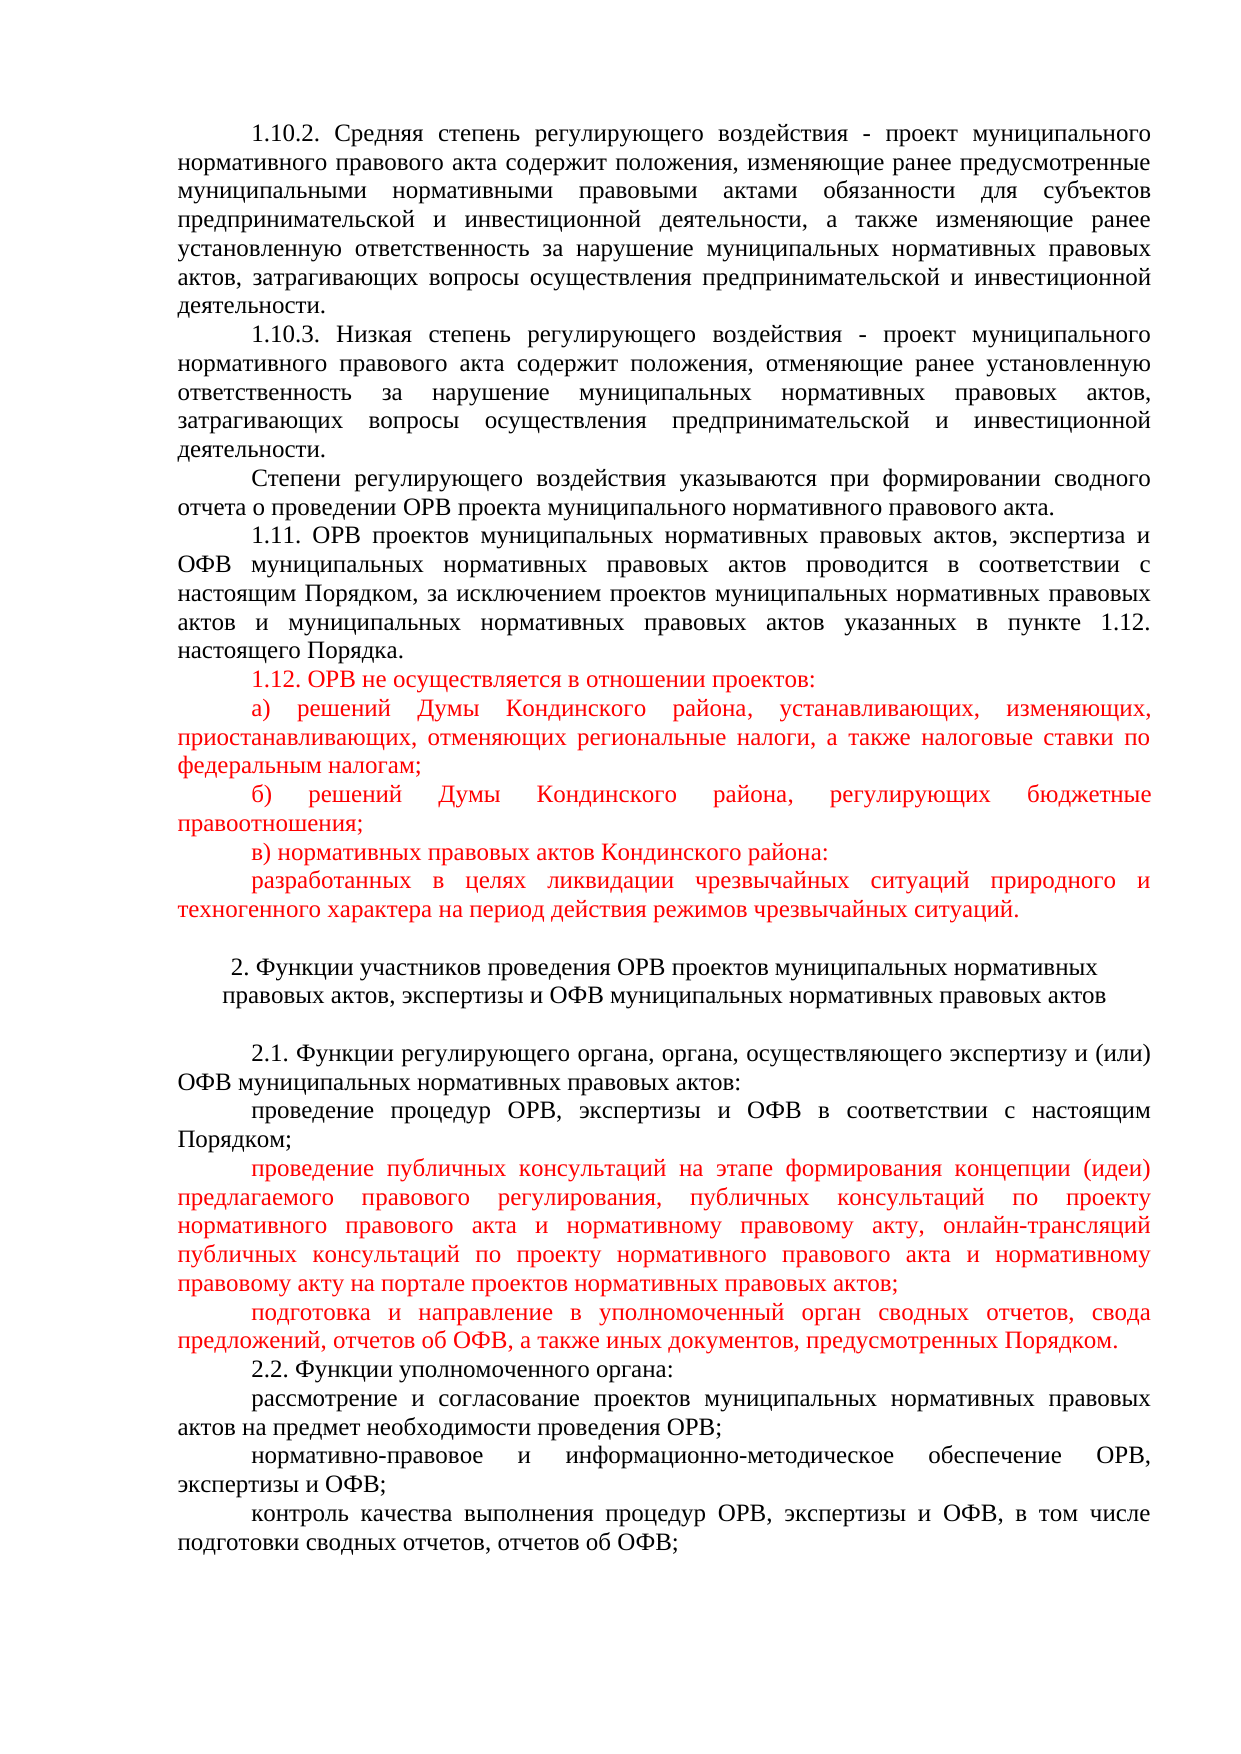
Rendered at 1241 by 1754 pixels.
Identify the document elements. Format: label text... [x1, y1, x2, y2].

text нормативно-правовое и информационно-методическое обеспечение ОРВ, экспертизы и ОФВ; [177, 1441, 1152, 1498]
text контроль качества выполнения процедур ОРВ, экспертизы и ОФВ, в том числе подготовки сводных отчетов, отчетов об ОФВ; [177, 1498, 1152, 1556]
text 1.10.2. Средняя степень регулирующего воздействия - проект муниципального нормативного правового акта содержит положения, изменяющие ранее предусмотренные муниципальными нормативными правовыми актами обязанности для субъектов предпринимательской и инвестиционной деятельности, а также изменяющие ранее установленную ответственность за нарушение муниципальных нормативных правовых актов, затрагивающих вопросы осуществления предпринимательской и инвестиционной деятельности. [177, 118, 1152, 319]
text 2. Функции участников проведения ОРВ проектов муниципальных нормативных правовых актов, экспертизы и ОФВ муниципальных нормативных правовых актов [177, 952, 1152, 1009]
text в) нормативных правовых актов Кондинского района: [177, 837, 1152, 866]
text а) решений Думы Кондинского района, устанавливающих, изменяющих, приостанавливающих, отменяющих региональные налоги, а также налоговые ставки по федеральным налогам; [177, 693, 1152, 779]
text проведение процедур ОРВ, экспертизы и ОФВ в соответствии с настоящим Порядком; [177, 1096, 1152, 1153]
text подготовка и направление в уполномоченный орган сводных отчетов, свода предложений, отчетов об ОФВ, а также иных документов, предусмотренных Порядком. [177, 1297, 1152, 1354]
text 2.1. Функции регулирующего органа, органа, осуществляющего экспертизу и (или) ОФВ муниципальных нормативных правовых актов: [177, 1038, 1152, 1096]
text 1.10.3. Низкая степень регулирующего воздействия - проект муниципального нормативного правового акта содержит положения, отменяющие ранее установленную ответственность за нарушение муниципальных нормативных правовых актов, затрагивающих вопросы осуществления предпринимательской и инвестиционной деятельности. [177, 319, 1152, 463]
text б) решений Думы Кондинского района, регулирующих бюджетные правоотношения; [177, 779, 1152, 837]
text 1.11. ОРВ проектов муниципальных нормативных правовых актов, экспертиза и ОФВ муниципальных нормативных правовых актов проводится в соответствии с настоящим Порядком, за исключением проектов муниципальных нормативных правовых актов и муниципальных нормативных правовых актов указанных в пункте 1.12. настоящего Порядка. [177, 521, 1152, 664]
text 1.12. ОРВ не осуществляется в отношении проектов: [177, 664, 1152, 693]
text 2.2. Функции уполномоченного органа: [177, 1354, 1152, 1383]
text разработанных в целях ликвидации чрезвычайных ситуаций природного и техногенного характера на период действия режимов чрезвычайных ситуаций. [177, 866, 1152, 923]
text Степени регулирующего воздействия указываются при формировании сводного отчета о проведении ОРВ проекта муниципального нормативного правового акта. [177, 463, 1152, 521]
text проведение публичных консультаций на этапе формирования концепции (идеи) предлагаемого правового регулирования, публичных консультаций по проекту нормативного правового акта и нормативному правовому акту, онлайн-трансляций публичных консультаций по проекту нормативного правового акта и нормативному правовому акту на портале проектов нормативных правовых актов; [177, 1153, 1152, 1297]
text рассмотрение и согласование проектов муниципальных нормативных правовых актов на предмет необходимости проведения ОРВ; [177, 1383, 1152, 1441]
